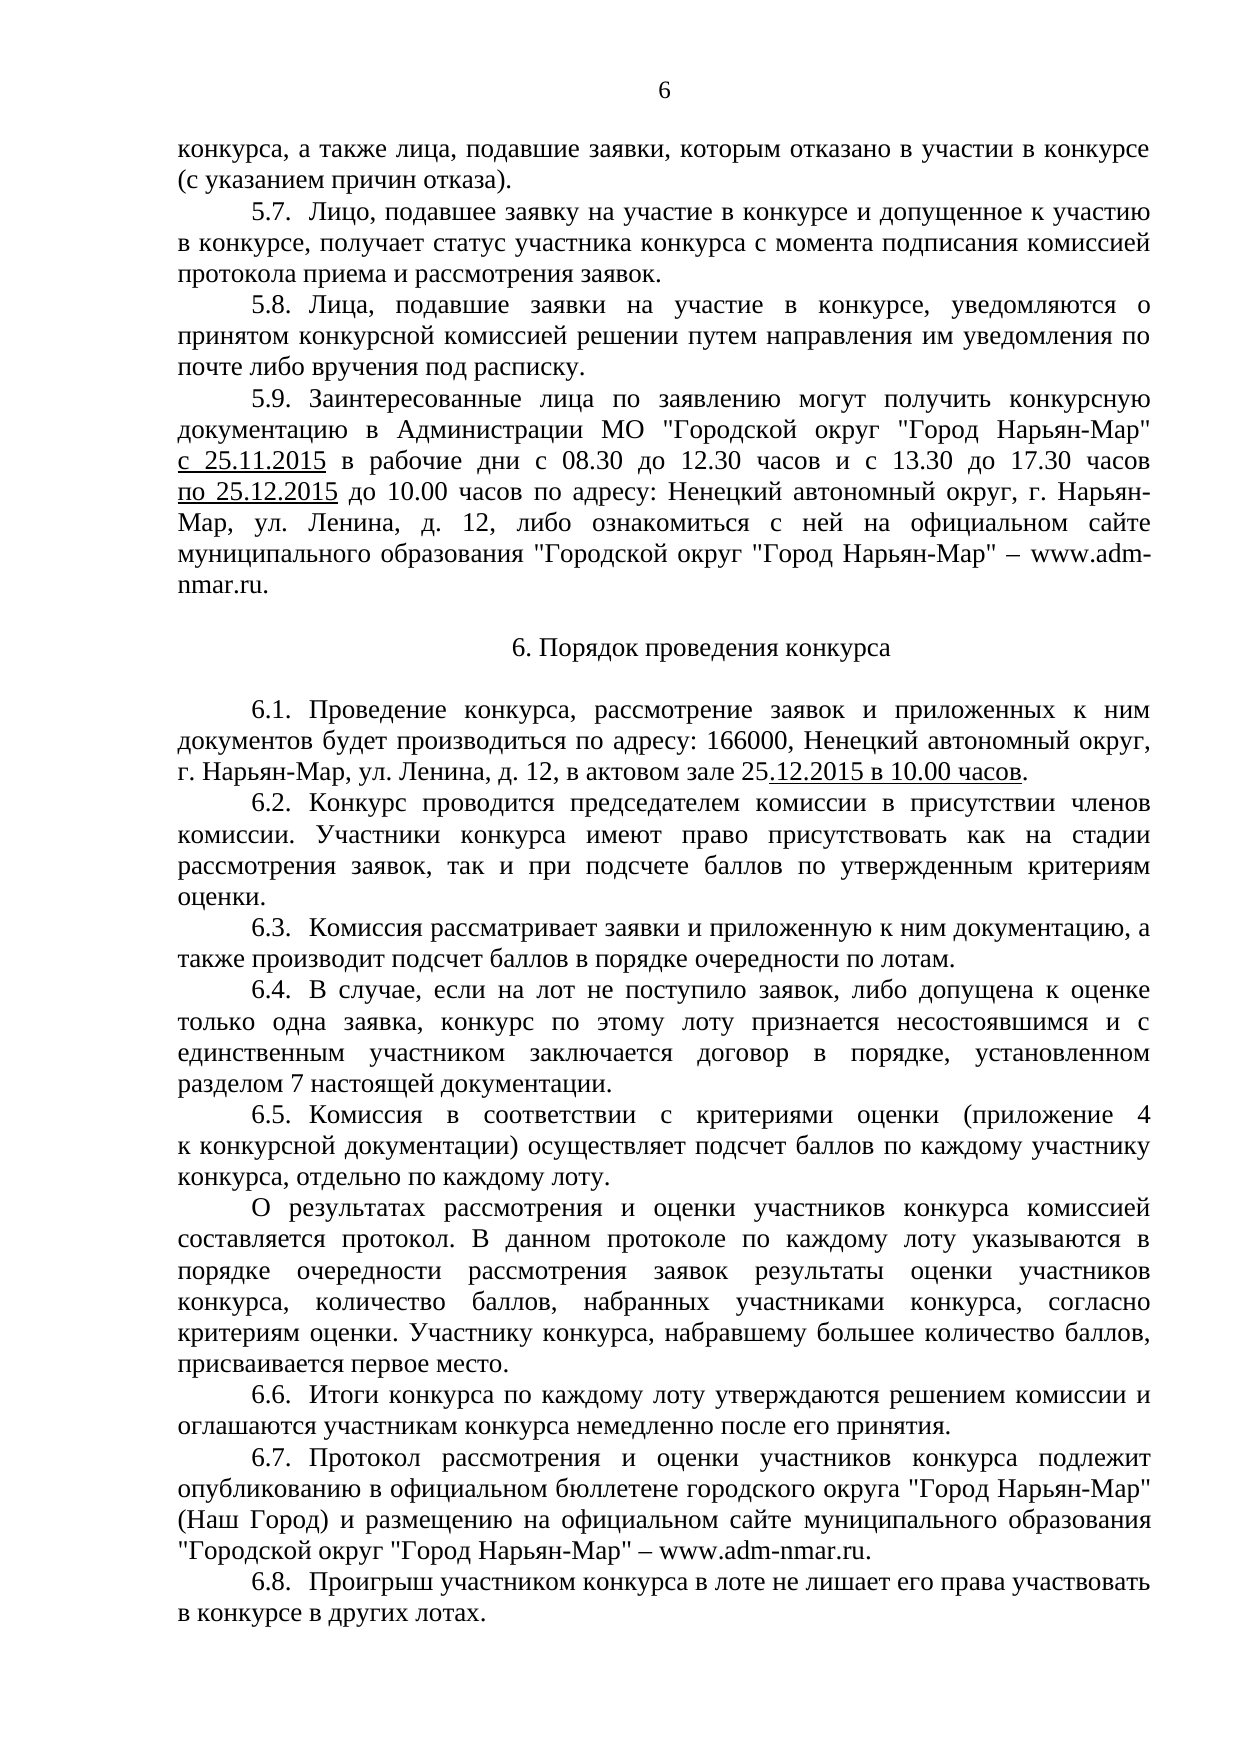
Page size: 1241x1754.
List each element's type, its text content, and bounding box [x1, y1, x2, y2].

list Лицо, подавшее заявку на участие в конкурсе и допущенное к участию в конкурсе, получает статус участника конкурса с момента подписания комиссией протокола приема и рассмотрения заявок. [177, 195, 1152, 288]
list Комиссия рассматривает заявки и приложенную к ним документацию, а также производит подсчет баллов в порядке очередности по лотам. [177, 911, 1152, 973]
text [177, 132, 1152, 195]
list Протокол рассмотрения и оценки участников конкурса подлежит опубликованию в официальном бюллетене городского округа "Город Нарьян-Мар" (Наш Город) и размещению на официальном сайте муниципального образования "Городской округ "Город Нарьян-Мар" – www.adm-nmar.ru. [177, 1441, 1152, 1565]
list Итоги конкурса по каждому лоту утверждаются решением комиссии и оглашаются участникам конкурса немедленно после его принятия. [177, 1378, 1152, 1441]
list Конкурс проводится председателем комиссии в присутствии членов комиссии. Участники конкурса имеют право присутствовать как на стадии рассмотрения заявок, так и при подсчете баллов по утвержденным критериям оценки. [177, 787, 1152, 911]
list В случае, если на лот не поступило заявок, либо допущена к оценке только одна заявка, конкурс по этому лоту признается несостоявшимся и с единственным участником заключается договор в порядке, установленном разделом 7 настоящей документации. [177, 973, 1152, 1098]
list Комиссия в соответствии с критериями оценки (приложение 4 к конкурсной документации) осуществляет подсчет баллов по каждому участнику конкурса, отдельно по каждому лоту. [177, 1098, 1152, 1191]
text О результатах рассмотрения и оценки участников конкурса комиссией составляется протокол. В данном протоколе по каждому лоту указываются в порядке очередности рассмотрения заявок результаты оценки участников конкурса, количество баллов, набранных участниками конкурса, согласно критериям оценки. Участнику конкурса, набравшему большее количество баллов, присваивается первое место. [177, 1191, 1152, 1378]
list Проигрыш участником конкурса в лоте не лишает его права участвовать в конкурсе в других лотах. [177, 1565, 1152, 1627]
list Проведение конкурса, рассмотрение заявок и приложенных к ним документов будет производиться по адресу: 166000, Ненецкий автономный округ, г. Нарьян-Мар, ул. Ленина, д. 12, в актовом зале 25.12.2015 в 10.00 часов. [177, 693, 1152, 787]
text 6. Порядок проведения конкурса [177, 631, 1152, 662]
list Лица, подавшие заявки на участие в конкурсе, уведомляются о принятом конкурсной комиссией решении путем направления им уведомления по почте либо вручения под расписку. [177, 288, 1152, 382]
list Заинтересованные лица по заявлению могут получить конкурсную документацию в Администрации МО "Городской округ "Город Нарьян-Мар" с 25.11.2015 в рабочие дни с 08.30 до 12.30 часов и с 13.30 до 17.30 часов по 25.12.2015 до 10.00 часов по адресу: Ненецкий автономный округ, г. Нарьян-Мар, ул. Ленина, д. 12, либо ознакомиться с ней на официальном сайте муниципального образования "Городской округ "Город Нарьян-Мар" – www.adm-nmar.ru. [177, 382, 1152, 600]
